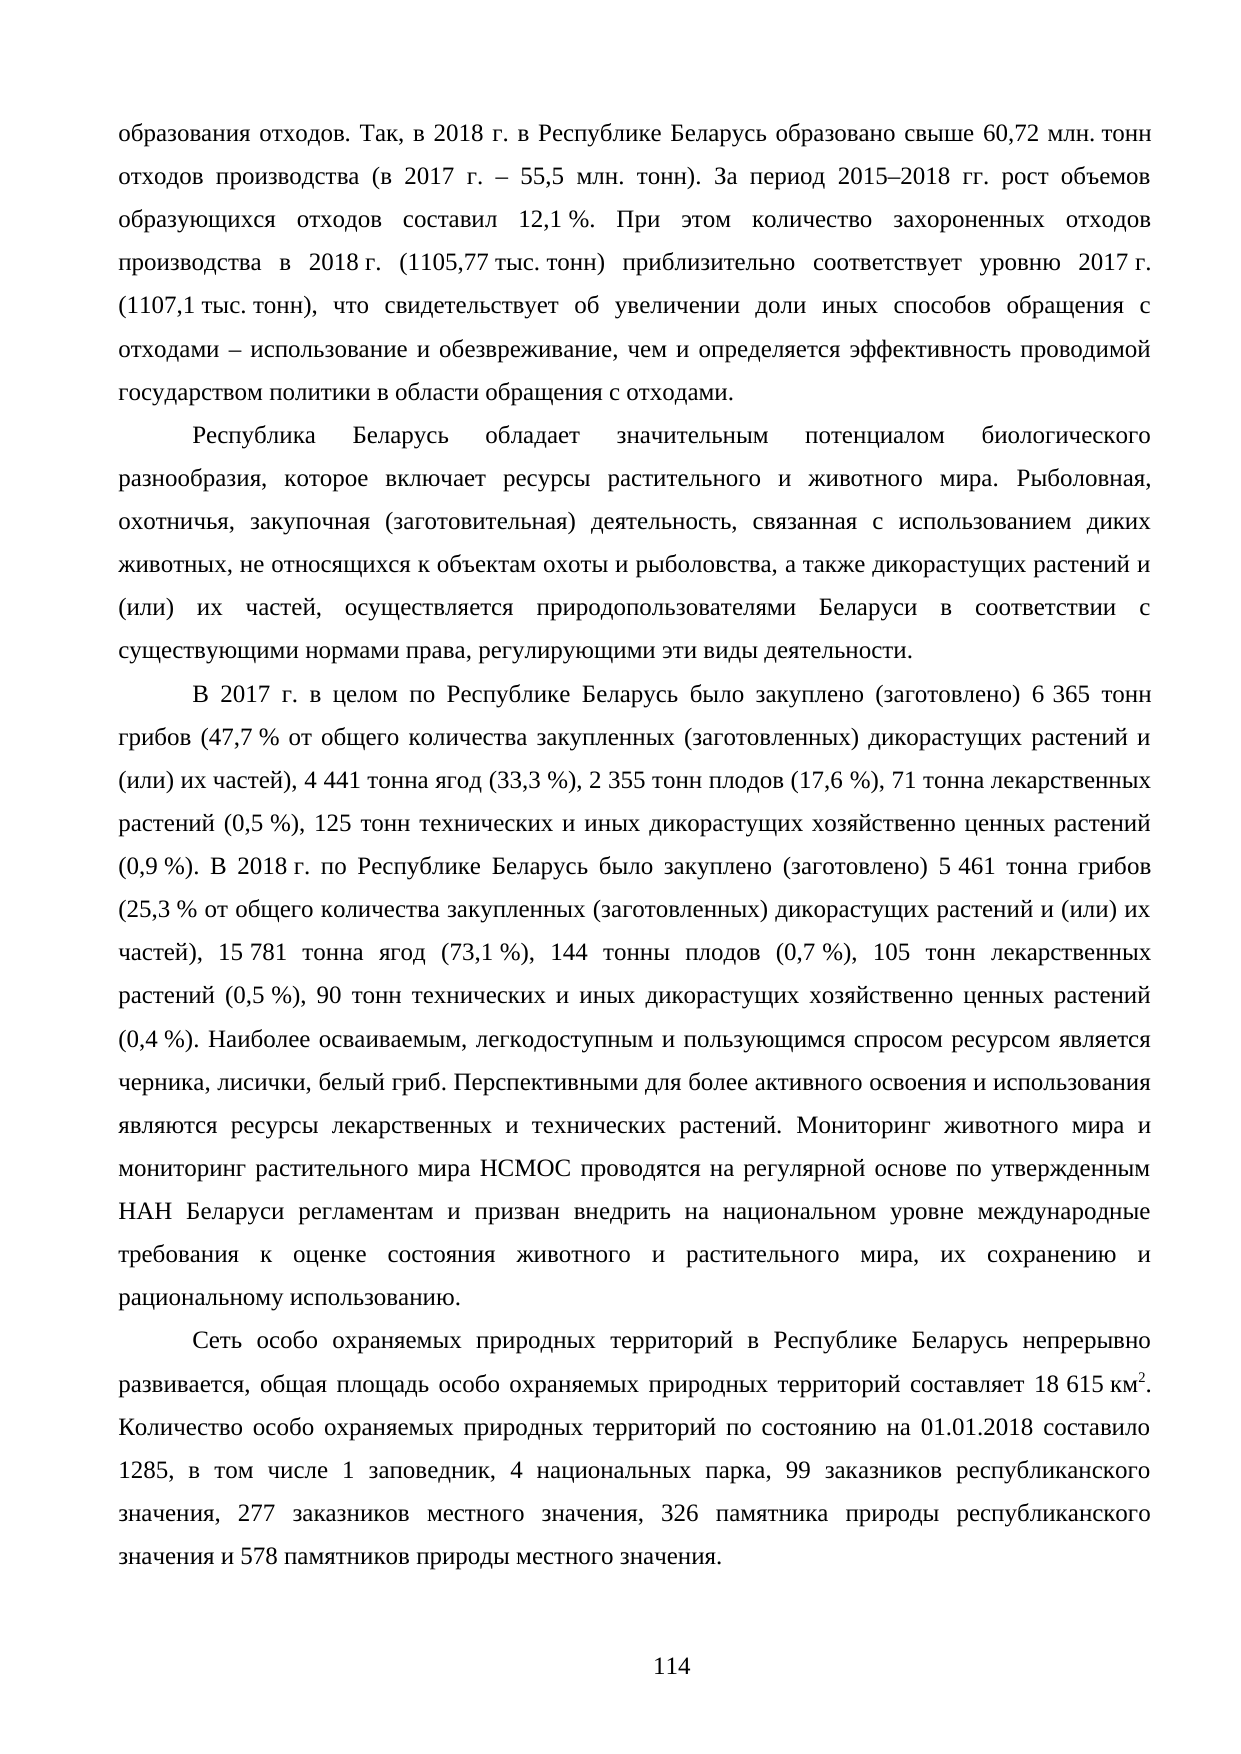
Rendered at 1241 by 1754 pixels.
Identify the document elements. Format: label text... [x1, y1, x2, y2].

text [118, 118, 1152, 406]
text Сеть особо охраняемых природных территорий в Республике Беларусь непрерывно развивается, общая площадь особо охраняемых природных территорий составляет 18 615 км2. Количество особо охраняемых природных территорий по состоянию на 01.01.2018 составило 1285, в том числе 1 заповедник, 4 национальных парка, 99 заказников республиканского значения, 277 заказников местного значения, 326 памятника природы республиканского значения и 578 памятников природы местного значения. [118, 1326, 1152, 1570]
text Республика Беларусь обладает значительным потенциалом биологического разнообразия, которое включает ресурсы растительного и животного мира. Рыболовная, охотничья, закупочная (заготовительная) деятельность, связанная с использованием диких животных, не относящихся к объектам охоты и рыболовства, а также дикорастущих растений и (или) их частей, осуществляется природопользователями Беларуси в соответствии с существующими нормами права, регулирующими эти виды деятельности. [118, 420, 1152, 664]
text В 2017 г. в целом по Республике Беларусь было закуплено (заготовлено) 6 365 тонн грибов (47,7 % от общего количества закупленных (заготовленных) дикорастущих растений и (или) их частей), 4 441 тонна ягод (33,3 %), 2 355 тонн плодов (17,6 %), 71 тонна лекарственных растений (0,5 %), 125 тонн технических и иных дикорастущих хозяйственно ценных растений (0,9 %). В 2018 г. по Республике Беларусь было закуплено (заготовлено) 5 461 тонна грибов (25,3 % от общего количества закупленных (заготовленных) дикорастущих растений и (или) их частей), 15 781 тонна ягод (73,1 %), 144 тонны плодов (0,7 %), 105 тонн лекарственных растений (0,5 %), 90 тонн технических и иных дикорастущих хозяйственно ценных растений (0,4 %). Наиболее осваиваемым, легкодоступным и пользующимся спросом ресурсом является черника, лисички, белый гриб. Перспективными для более активного освоения и использования являются ресурсы лекарственных и технических растений. Мониторинг животного мира и мониторинг растительного мира НСМОС проводятся на регулярной основе по утвержденным НАН Беларуси регламентам и призван внедрить на национальном уровне международные требования к оценке состояния животного и растительного мира, их сохранению и рациональному использованию. [118, 679, 1152, 1311]
